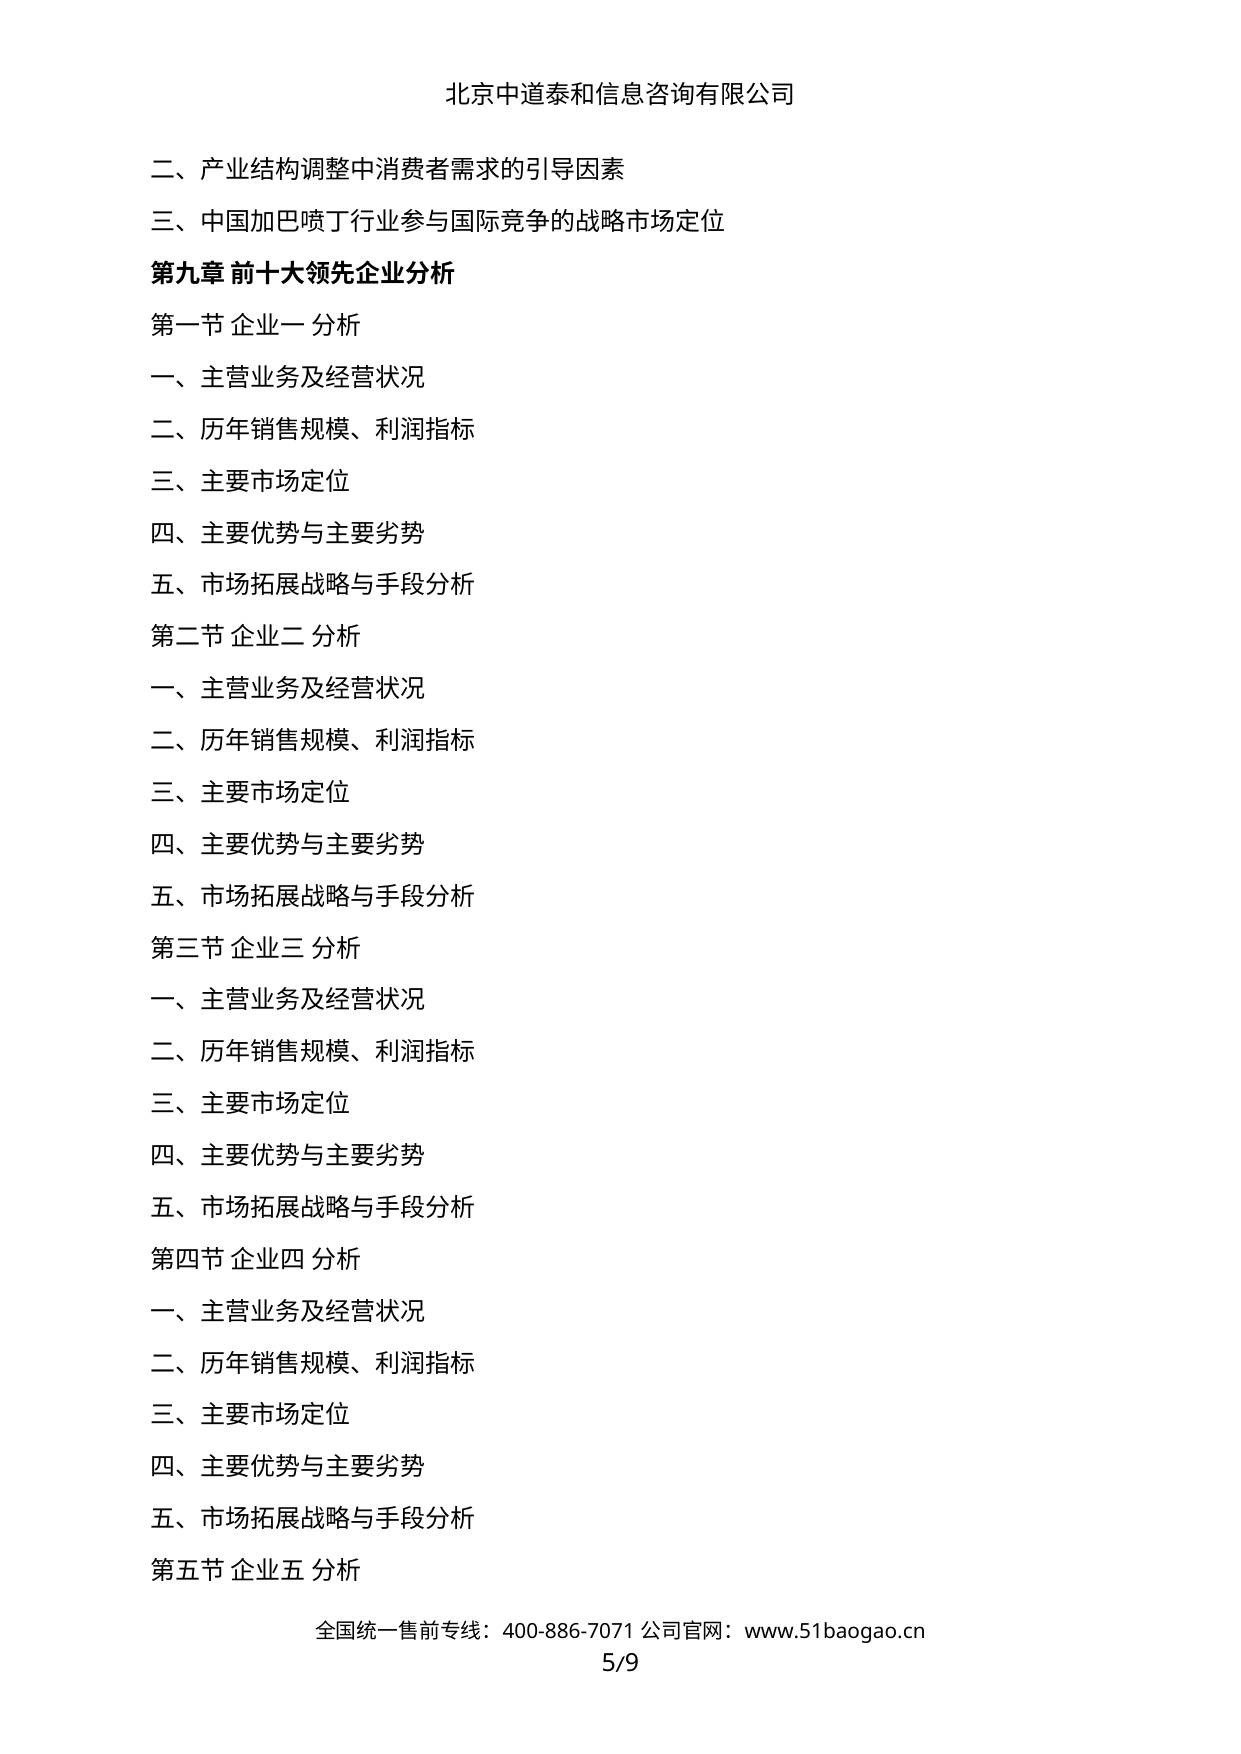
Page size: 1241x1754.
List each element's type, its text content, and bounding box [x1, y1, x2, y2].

text 二、历年销售规模、利润指标 [150, 1032, 1090, 1068]
text 二、产业结构调整中消费者需求的引导因素 [150, 150, 1090, 186]
text 第三节 企业三 分析 [150, 928, 1090, 964]
text 第九章 前十大领先企业分析 [150, 254, 1090, 290]
text 四、主要优势与主要劣势 [150, 824, 1090, 861]
text 五、市场拓展战略与手段分析 [150, 565, 1090, 601]
text 一、主营业务及经营状况 [150, 1291, 1090, 1327]
text 五、市场拓展战略与手段分析 [150, 1499, 1090, 1535]
text 五、市场拓展战略与手段分析 [150, 876, 1090, 912]
text 一、主营业务及经营状况 [150, 980, 1090, 1016]
text 三、主要市场定位 [150, 1395, 1090, 1431]
text 二、历年销售规模、利润指标 [150, 409, 1090, 446]
text 一、主营业务及经营状况 [150, 357, 1090, 394]
text 二、历年销售规模、利润指标 [150, 721, 1090, 757]
text 四、主要优势与主要劣势 [150, 1136, 1090, 1172]
text 第二节 企业二 分析 [150, 617, 1090, 653]
text 四、主要优势与主要劣势 [150, 513, 1090, 549]
text 三、主要市场定位 [150, 772, 1090, 809]
text 二、历年销售规模、利润指标 [150, 1343, 1090, 1379]
text 三、主要市场定位 [150, 1084, 1090, 1120]
text 三、主要市场定位 [150, 461, 1090, 497]
text 第一节 企业一 分析 [150, 306, 1090, 342]
text 第五节 企业五 分析 [150, 1551, 1090, 1587]
text 第四节 企业四 分析 [150, 1239, 1090, 1276]
text 五、市场拓展战略与手段分析 [150, 1187, 1090, 1224]
text 四、主要优势与主要劣势 [150, 1447, 1090, 1483]
text 一、主营业务及经营状况 [150, 669, 1090, 705]
text 三、中国加巴喷丁行业参与国际竞争的战略市场定位 [150, 202, 1090, 238]
